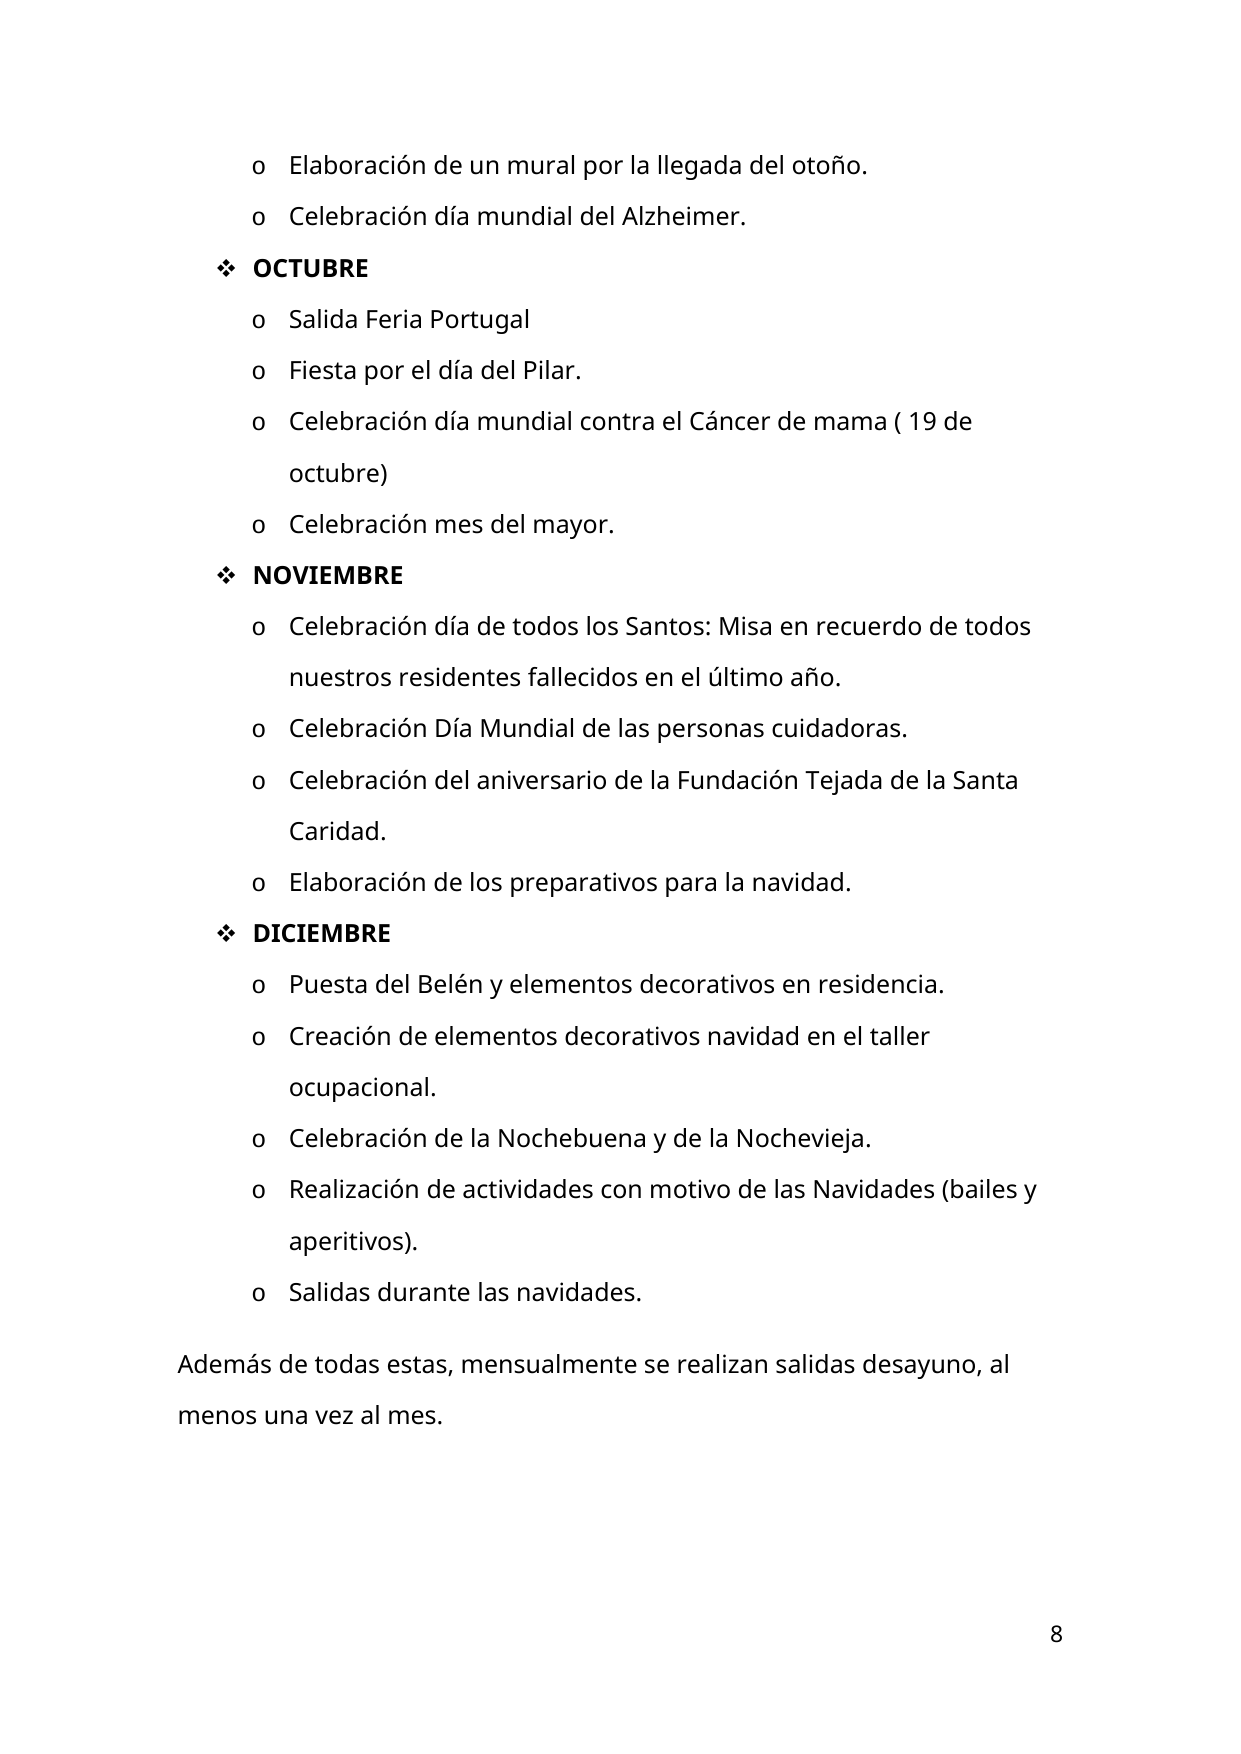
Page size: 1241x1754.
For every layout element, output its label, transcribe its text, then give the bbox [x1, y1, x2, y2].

text Además de todas estas, mensualmente se realizan salidas desayuno, al menos una vez al mes. [177, 1347, 1063, 1432]
list Celebración de la Nochebuena y de la Nochevieja. [251, 1121, 1063, 1155]
list Creación de elementos decorativos navidad en el taller ocupacional. [251, 1018, 1063, 1104]
list Salida Feria Portugal [251, 301, 1063, 336]
list Celebración día mundial contra el Cáncer de mama ( 19 de octubre) [251, 404, 1063, 489]
list Celebración Día Mundial de las personas cuidadoras. [251, 711, 1063, 745]
list Celebración del aniversario de la Fundación Tejada de la Santa Caridad. [251, 762, 1063, 848]
list Celebración mes del mayor. [251, 506, 1063, 541]
list Puesta del Belén y elementos decorativos en residencia. [251, 967, 1063, 1001]
list Celebración día de todos los Santos: Misa en recuerdo de todos nuestros residentes fallecidos en el último año. [251, 609, 1063, 694]
list Salidas durante las navidades. [251, 1274, 1063, 1309]
list Elaboración de un mural por la llegada del otoño. [251, 148, 1063, 182]
list Realización de actividades con motivo de las Navidades (bailes y aperitivos). [251, 1172, 1063, 1257]
list DICIEMBRE [215, 916, 1063, 950]
list Elaboración de los preparativos para la navidad. [251, 865, 1063, 899]
list Fiesta por el día del Pilar. [251, 353, 1063, 387]
list NOVIEMBRE [215, 558, 1063, 592]
list Celebración día mundial del Alzheimer. [251, 199, 1063, 233]
list OCTUBRE [215, 250, 1063, 284]
